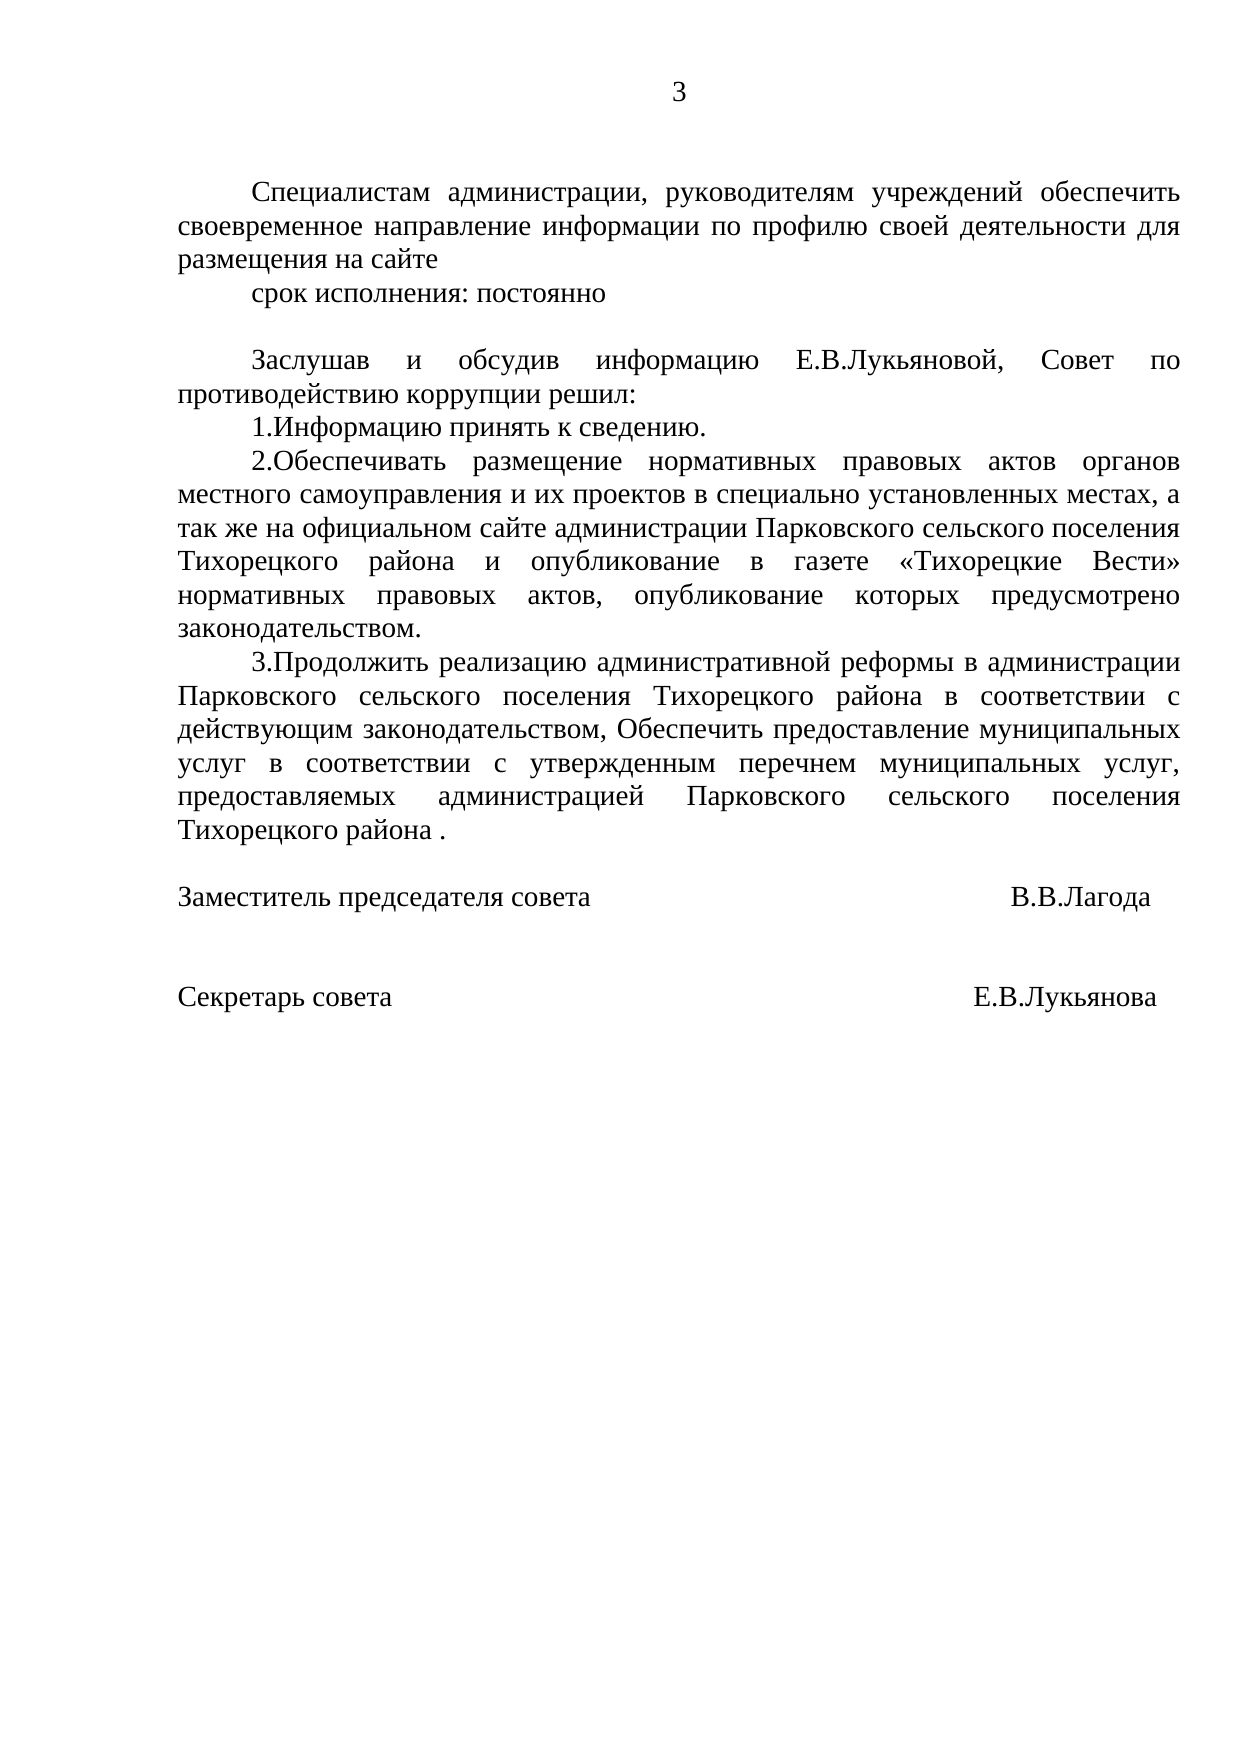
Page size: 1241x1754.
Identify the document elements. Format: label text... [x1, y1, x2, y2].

text Заместитель председателя совета В.В.Лагода [177, 879, 1181, 912]
text Заслушав и обсудив информацию Е.В.Лукьяновой, Совет по противодействию коррупции решил: [177, 342, 1181, 409]
text 2.Обеспечивать размещение нормативных правовых актов органов местного самоуправления и их проектов в специально установленных местах, а так же на официальном сайте администрации Парковского сельского поселения Тихорецкого района и опубликование в газете «Тихорецкие Вести» нормативных правовых актов, опубликование которых предусмотрено законодательством. [177, 443, 1181, 644]
text Специалистам администрации, руководителям учреждений обеспечить своевременное направление информации по профилю своей деятельности для размещения на сайте [177, 174, 1181, 275]
text Секретарь совета Е.В.Лукьянова [177, 979, 1181, 1013]
text срок исполнения: постоянно [177, 275, 1181, 309]
text 3.Продолжить реализацию административной реформы в администрации Парковского сельского поселения Тихорецкого района в соответствии с действующим законодательством, Обеспечить предоставление муниципальных услуг в соответствии с утвержденным перечнем муниципальных услуг, предоставляемых администрацией Парковского сельского поселения Тихорецкого района . [177, 644, 1181, 845]
text 1.Информацию принять к сведению. [177, 409, 1181, 443]
